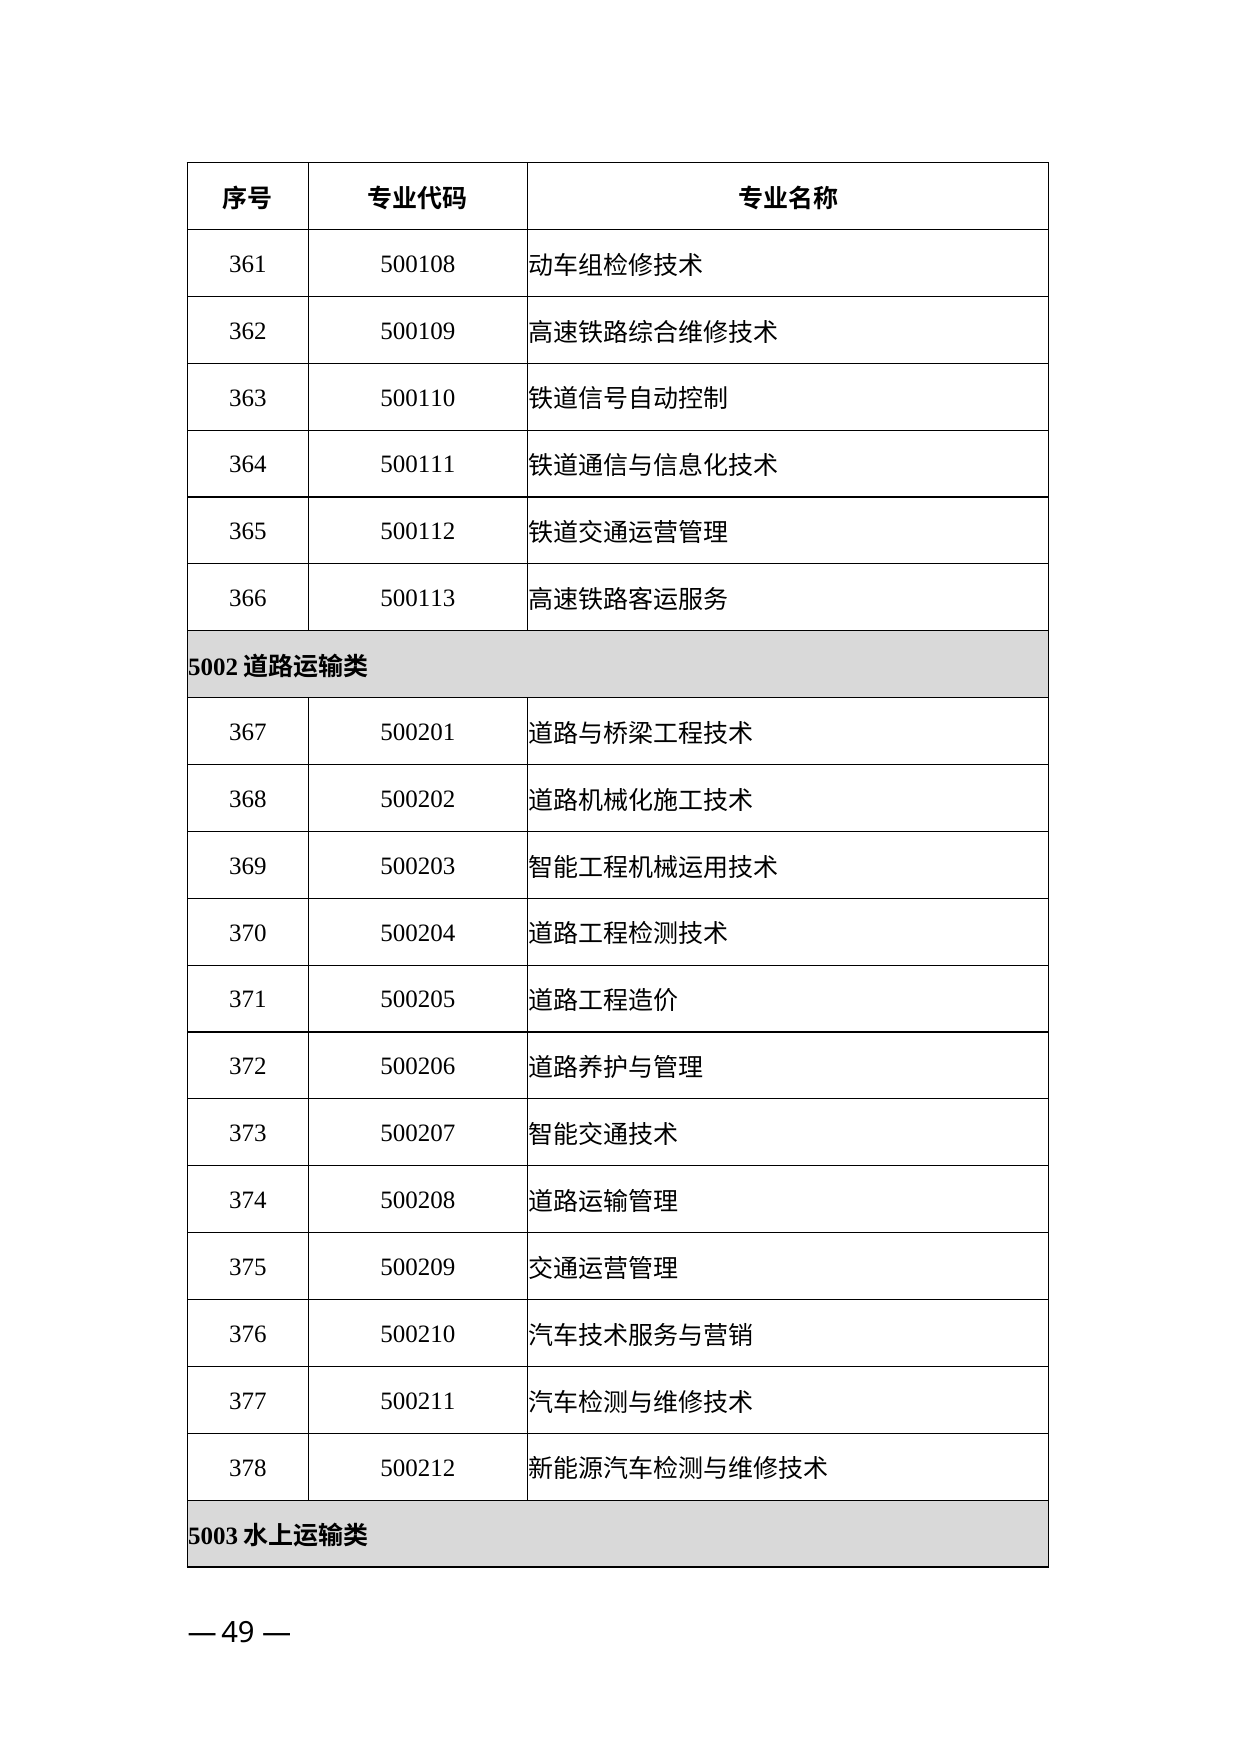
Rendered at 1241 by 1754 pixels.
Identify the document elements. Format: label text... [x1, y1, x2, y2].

table_cell 动车组检修技术 [528, 230, 1048, 296]
table_cell 高速铁路综合维修技术 [528, 297, 1048, 363]
table_header 专业代码 [309, 163, 527, 229]
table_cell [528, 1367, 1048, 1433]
table_cell 500109 [309, 297, 527, 363]
table_cell 道路与桥梁工程技术 [528, 698, 1048, 764]
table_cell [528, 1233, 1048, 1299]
table_cell 369 [188, 832, 308, 898]
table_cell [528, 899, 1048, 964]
table_cell 361 [188, 230, 308, 296]
table_cell 高速铁路客运服务 [528, 564, 1048, 630]
table_cell 道路机械化施工技术 [528, 765, 1048, 831]
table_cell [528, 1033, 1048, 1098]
table_cell 362 [188, 297, 308, 363]
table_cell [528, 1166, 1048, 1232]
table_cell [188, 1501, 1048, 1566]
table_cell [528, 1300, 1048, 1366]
table_cell 铁道通信与信息化技术 [528, 431, 1048, 496]
table_cell 367 [188, 698, 308, 764]
table_cell 500110 [309, 364, 527, 429]
table_cell 500202 [309, 765, 527, 831]
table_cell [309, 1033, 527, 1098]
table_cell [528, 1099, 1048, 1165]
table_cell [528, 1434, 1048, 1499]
table_cell 500113 [309, 564, 527, 630]
table_header 专业名称 [528, 163, 1048, 229]
table_cell 363 [188, 364, 308, 429]
table_cell 铁道交通运营管理 [528, 498, 1048, 563]
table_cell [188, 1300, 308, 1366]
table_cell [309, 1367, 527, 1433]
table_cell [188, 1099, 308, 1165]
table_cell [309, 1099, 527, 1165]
table_cell 365 [188, 498, 308, 563]
table_cell 智能工程机械运用技术 [528, 832, 1048, 898]
table_cell 5002道路运输类 [188, 631, 1048, 697]
table_cell 368 [188, 765, 308, 831]
table_header 序号 [188, 163, 308, 229]
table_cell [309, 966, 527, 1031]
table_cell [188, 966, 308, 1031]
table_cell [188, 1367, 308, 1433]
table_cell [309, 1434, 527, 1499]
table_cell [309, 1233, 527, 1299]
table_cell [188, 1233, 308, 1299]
table_cell 500203 [309, 832, 527, 898]
table_cell 500204 [309, 899, 527, 964]
table_cell 366 [188, 564, 308, 630]
table_cell 铁道信号自动控制 [528, 364, 1048, 429]
table_cell 500112 [309, 498, 527, 563]
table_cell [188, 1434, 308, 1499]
table_cell 500111 [309, 431, 527, 496]
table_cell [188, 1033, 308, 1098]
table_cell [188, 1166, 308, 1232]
table_cell 500201 [309, 698, 527, 764]
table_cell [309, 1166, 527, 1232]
table_cell 364 [188, 431, 308, 496]
table_cell 500108 [309, 230, 527, 296]
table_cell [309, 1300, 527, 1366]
table_cell 370 [188, 899, 308, 964]
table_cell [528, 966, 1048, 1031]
